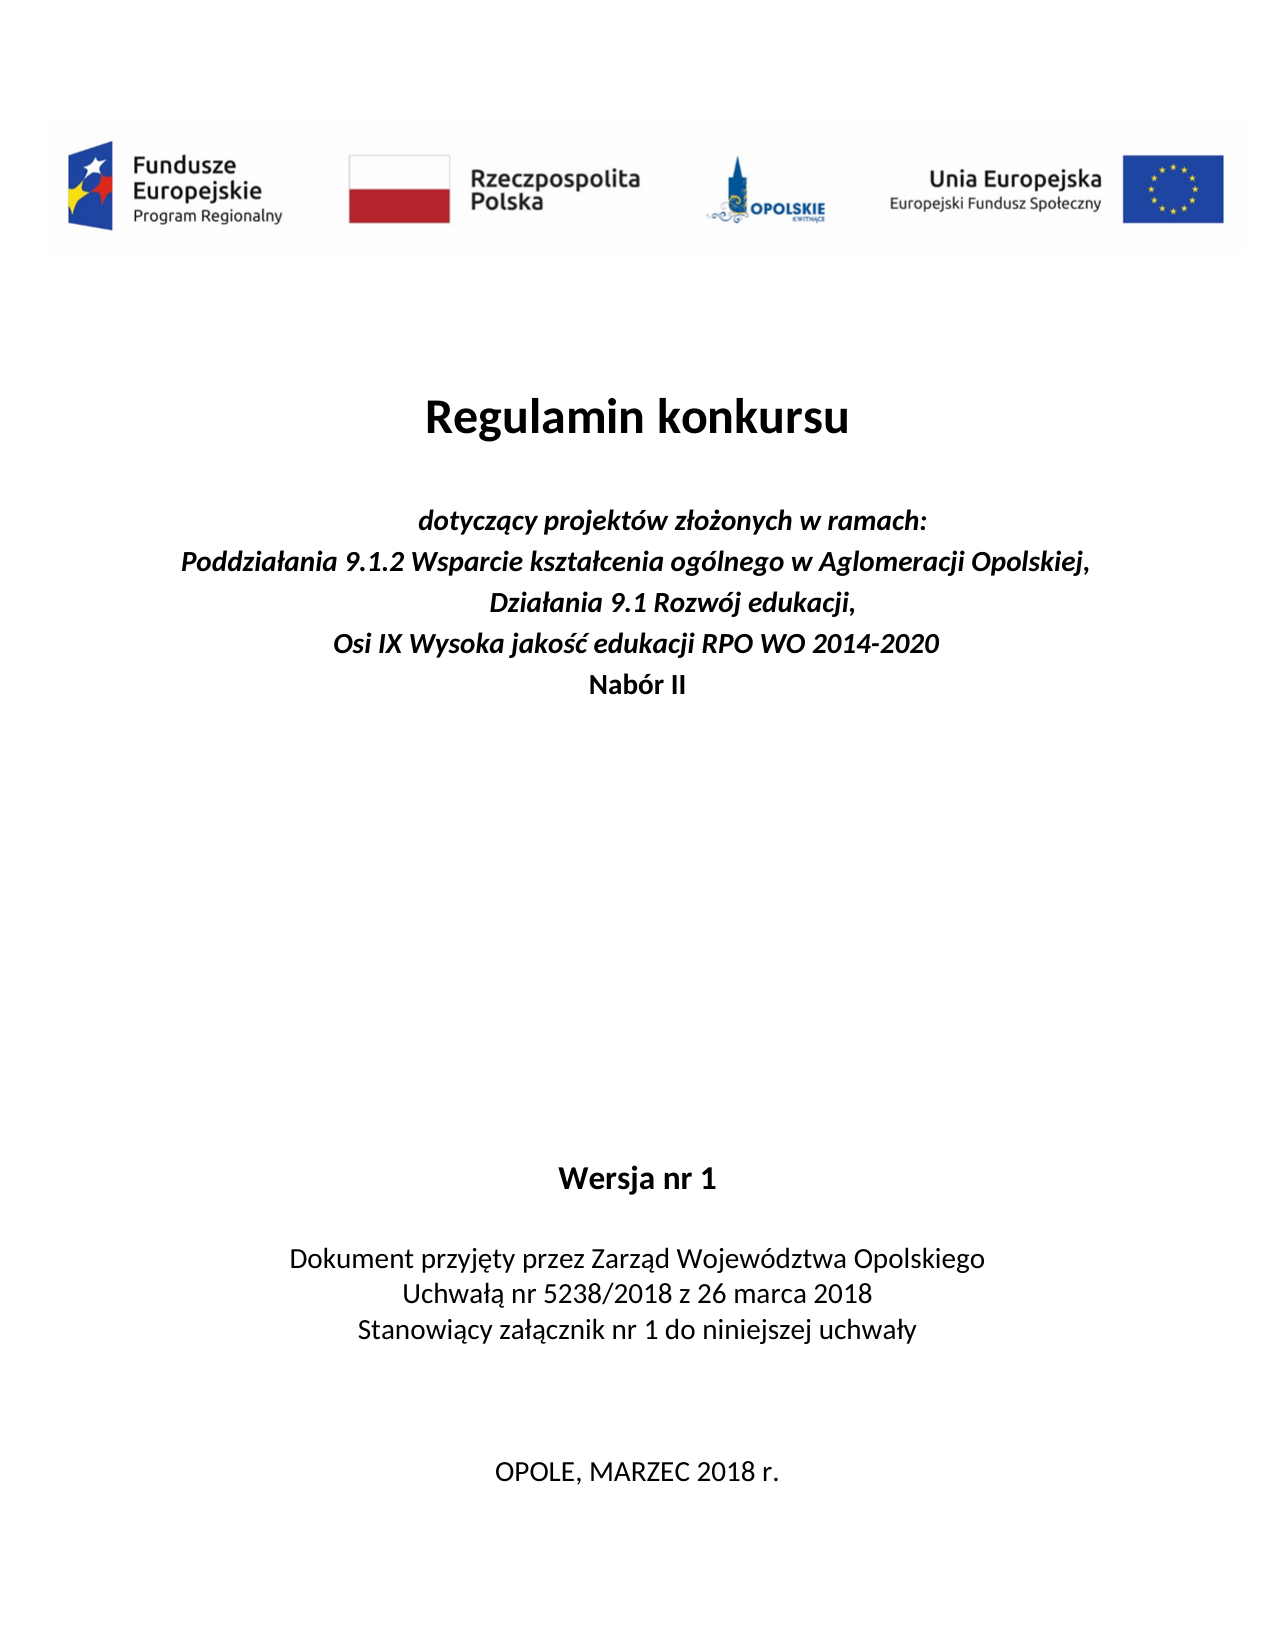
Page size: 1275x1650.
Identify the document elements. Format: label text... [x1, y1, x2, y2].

text Stanowiący załącznik nr 1 do niniejszej uchwały [148, 1311, 1127, 1347]
text Działania 9.1 Rozwój edukacji, [221, 584, 1127, 619]
text Regulamin konkursu [148, 385, 1127, 446]
text Wersja nr 1 [148, 1157, 1127, 1198]
text Uchwałą nr 5238/2018 z 26 marca 2018 [148, 1275, 1127, 1311]
text Poddziałania 9.1.2 Wsparcie kształcenia ogólnego w Aglomeracji Opolskiej, [148, 543, 1127, 578]
text Dokument przyjęty przez Zarząd Województwa Opolskiego [148, 1240, 1127, 1275]
text dotyczący projektów złożonych w ramach: [221, 502, 1127, 538]
text OPOLE, MARZEC 2018 r. [148, 1453, 1127, 1489]
picture [44, 118, 1248, 253]
text Osi IX Wysoka jakość edukacji RPO WO 2014-2020 [148, 625, 1127, 660]
text Nabór II [148, 666, 1127, 701]
